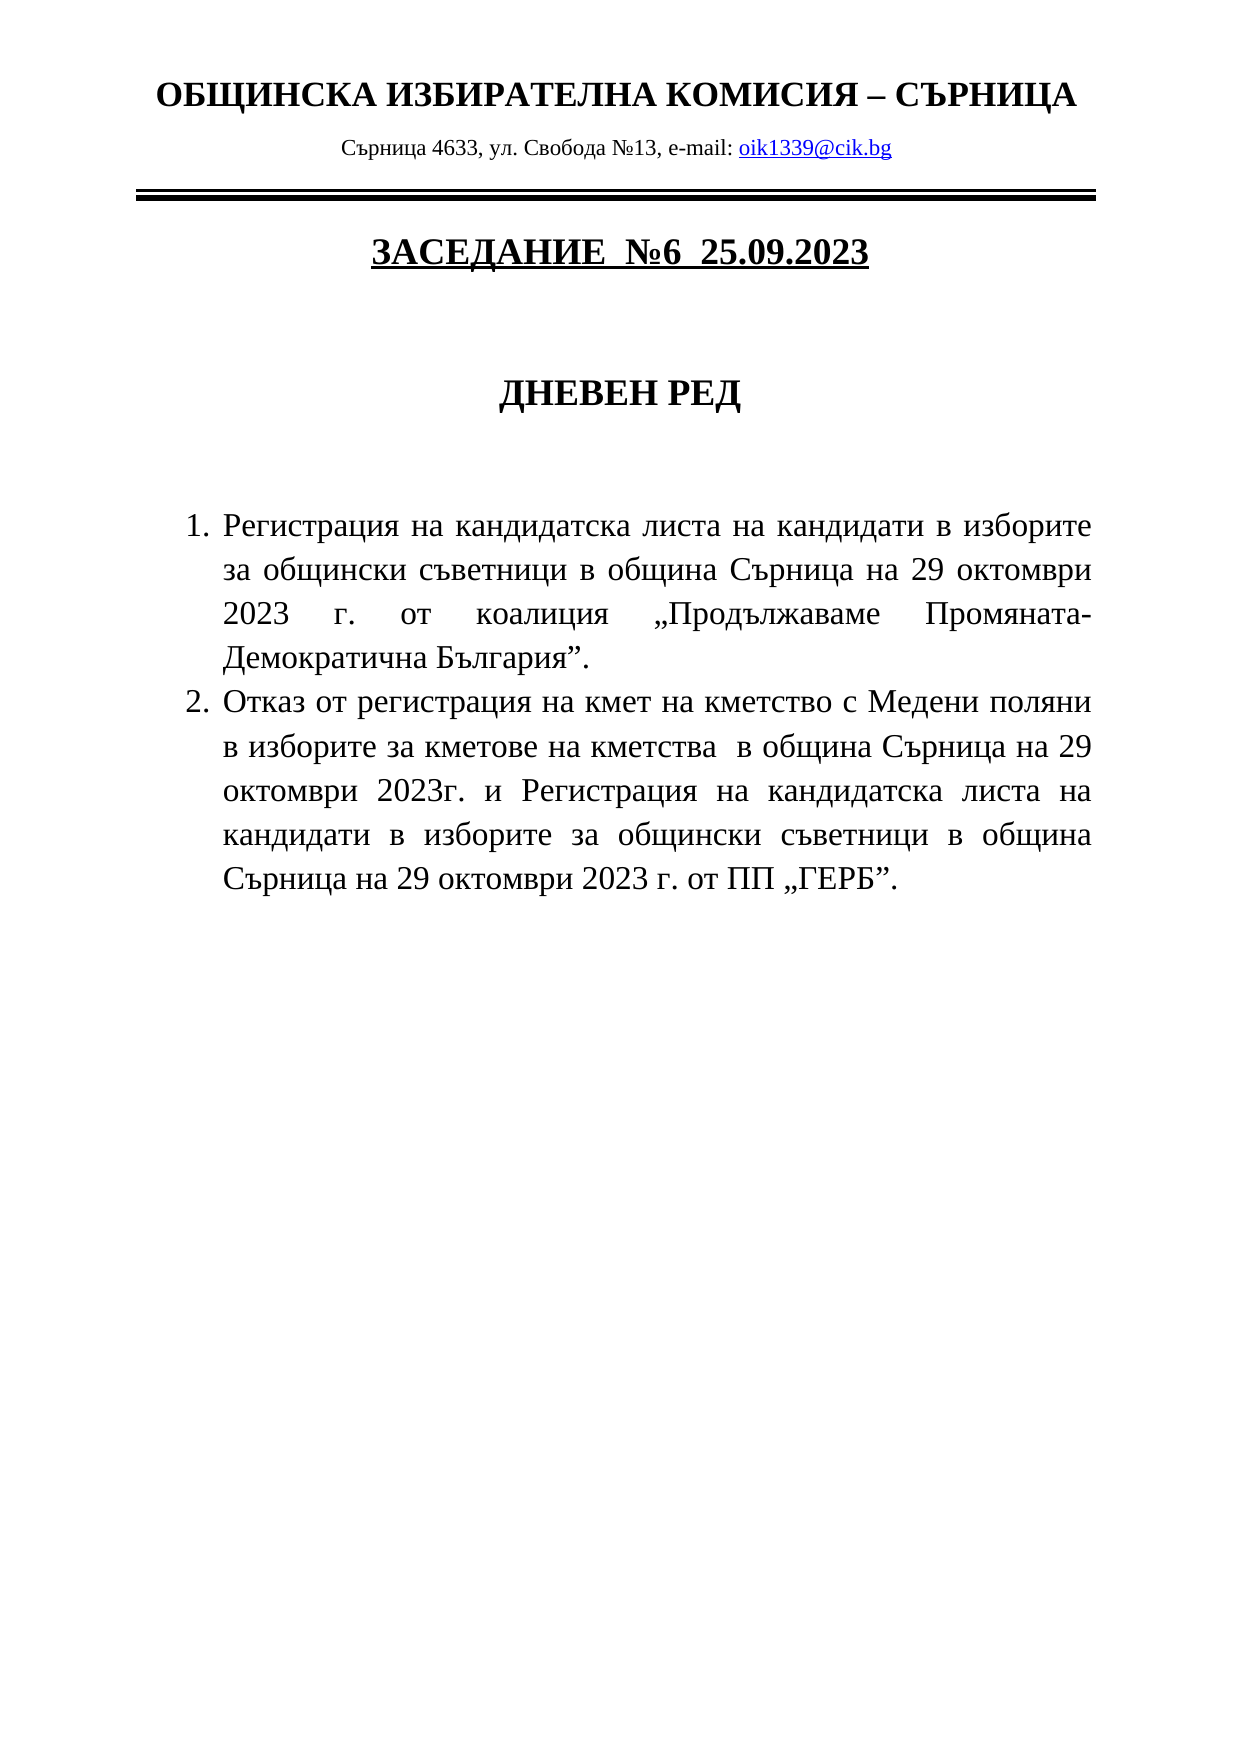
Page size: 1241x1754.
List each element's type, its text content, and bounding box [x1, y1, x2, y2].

list Регистрация на кандидатска листа на кандидати в изборите за общински съветници в община Сърница на 29 октомври 2023 г. от коалиция „Продължаваме Промяната- Демократична България”. [185, 506, 1093, 676]
list Отказ от регистрация на кмет на кметство с Медени поляни в изборите за кметове на кметства в община Сърница на 29 октомври 2023г. и Регистрация на кандидатска листа на кандидати в изборите за общински съветници в община Сърница на 29 октомври 2023 г. от ПП „ГЕРБ”. [185, 682, 1093, 896]
text ДНЕВЕН РЕД [148, 370, 1093, 413]
text ЗАСЕДАНИЕ №6 25.09.2023 [148, 229, 1093, 272]
